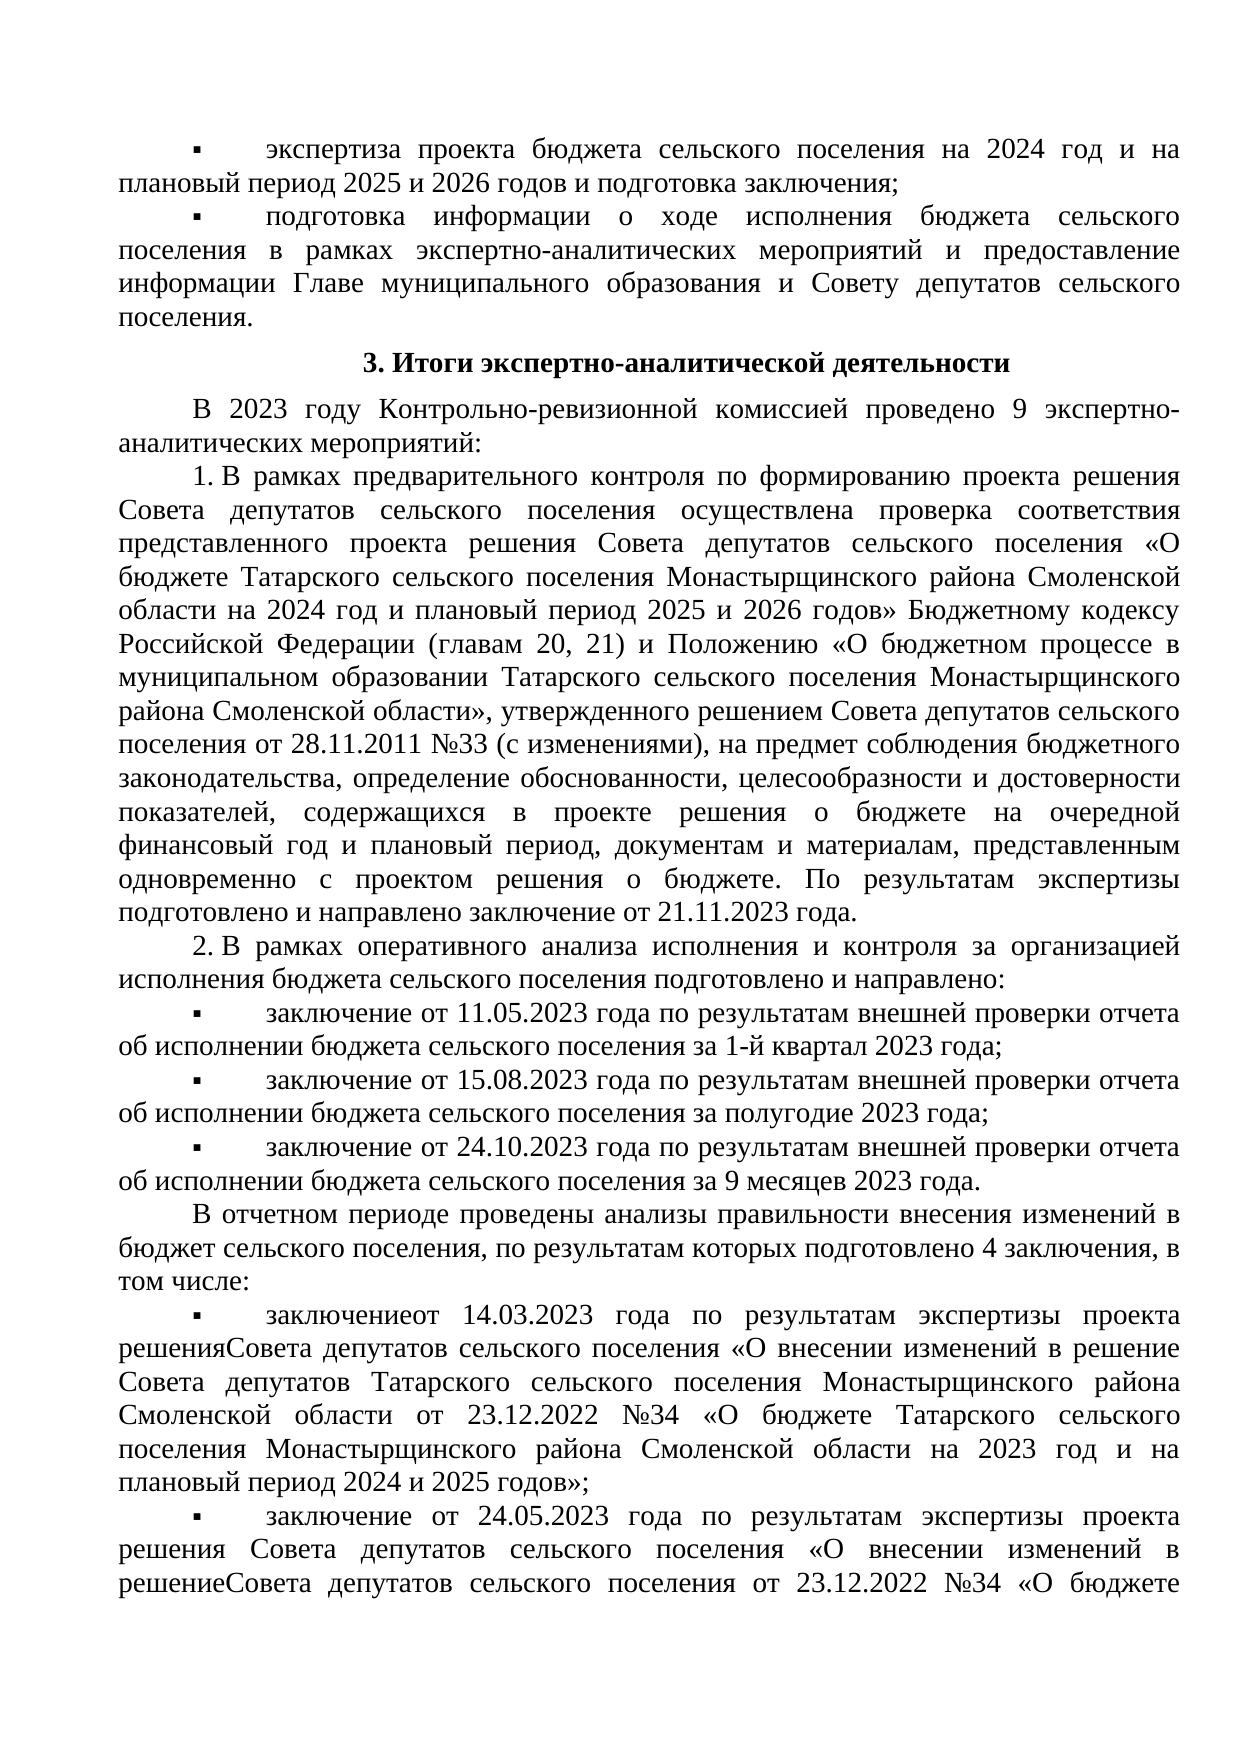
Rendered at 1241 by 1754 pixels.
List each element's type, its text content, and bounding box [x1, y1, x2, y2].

list заключениеот 14.03.2023 года по результатам экспертизы проекта решенияСовета депутатов сельского поселения «О внесении изменений в решение Совета депутатов Татарского сельского поселения Монастырщинского района Смоленской области от 23.12.2022 №34 «О бюджете Татарского сельского поселения Монастырщинского района Смоленской области на 2023 год и на плановый период 2024 и 2025 годов»; [118, 1297, 1181, 1498]
list заключение от 11.05.2023 года по результатам внешней проверки отчета об исполнении бюджета сельского поселения за 1-й квартал 2023 года; [118, 995, 1181, 1062]
text В 2023 году Контрольно-ревизионной комиссией проведено 9 экспертно-аналитических мероприятий: [118, 391, 1181, 458]
list заключение от 15.08.2023 года по результатам внешней проверки отчета об исполнении бюджета сельского поселения за полугодие 2023 года; [118, 1062, 1181, 1129]
text 3. Итоги экспертно-аналитической деятельности [118, 345, 1181, 379]
text 1. В рамках предварительного контроля по формированию проекта решения Совета депутатов сельского поселения осуществлена проверка соответствия представленного проекта решения Совета депутатов сельского поселения «О бюджете Татарского сельского поселения Монастырщинского района Смоленской области на 2024 год и плановый период 2025 и 2026 годов» Бюджетному кодексу Российской Федерации (главам 20, 21) и Положению «О бюджетном процессе в муниципальном образовании Татарского сельского поселения Монастырщинского района Смоленской области», утвержденного решением Совета депутатов сельского поселения от 28.11.2011 №33 (с изменениями), на предмет соблюдения бюджетного законодательства, определение обоснованности, целесообразности и достоверности показателей, содержащихся в проекте решения о бюджете на очередной финансовый год и плановый период, документам и материалам, представленным одновременно с проектом решения о бюджете. По результатам экспертизы подготовлено и направлено заключение от 21.11.2023 года. [118, 458, 1181, 928]
text В отчетном периоде проведены анализы правильности внесения изменений в бюджет сельского поселения, по результатам которых подготовлено 4 заключения, в том числе: [118, 1196, 1181, 1297]
list подготовка информации о ходе исполнения бюджета сельского поселения в рамках экспертно-аналитических мероприятий и предоставление информации Главе муниципального образования и Совету депутатов сельского поселения. [118, 198, 1181, 333]
list экспертиза проекта бюджета сельского поселения на 2024 год и на плановый период 2025 и 2026 годов и подготовка заключения; [118, 131, 1181, 198]
list заключение от 24.10.2023 года по результатам внешней проверки отчета об исполнении бюджета сельского поселения за 9 месяцев 2023 года. [118, 1129, 1181, 1196]
text 2. В рамках оперативного анализа исполнения и контроля за организацией исполнения бюджета сельского поселения подготовлено и направлено: [118, 928, 1181, 995]
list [118, 1498, 1181, 1599]
